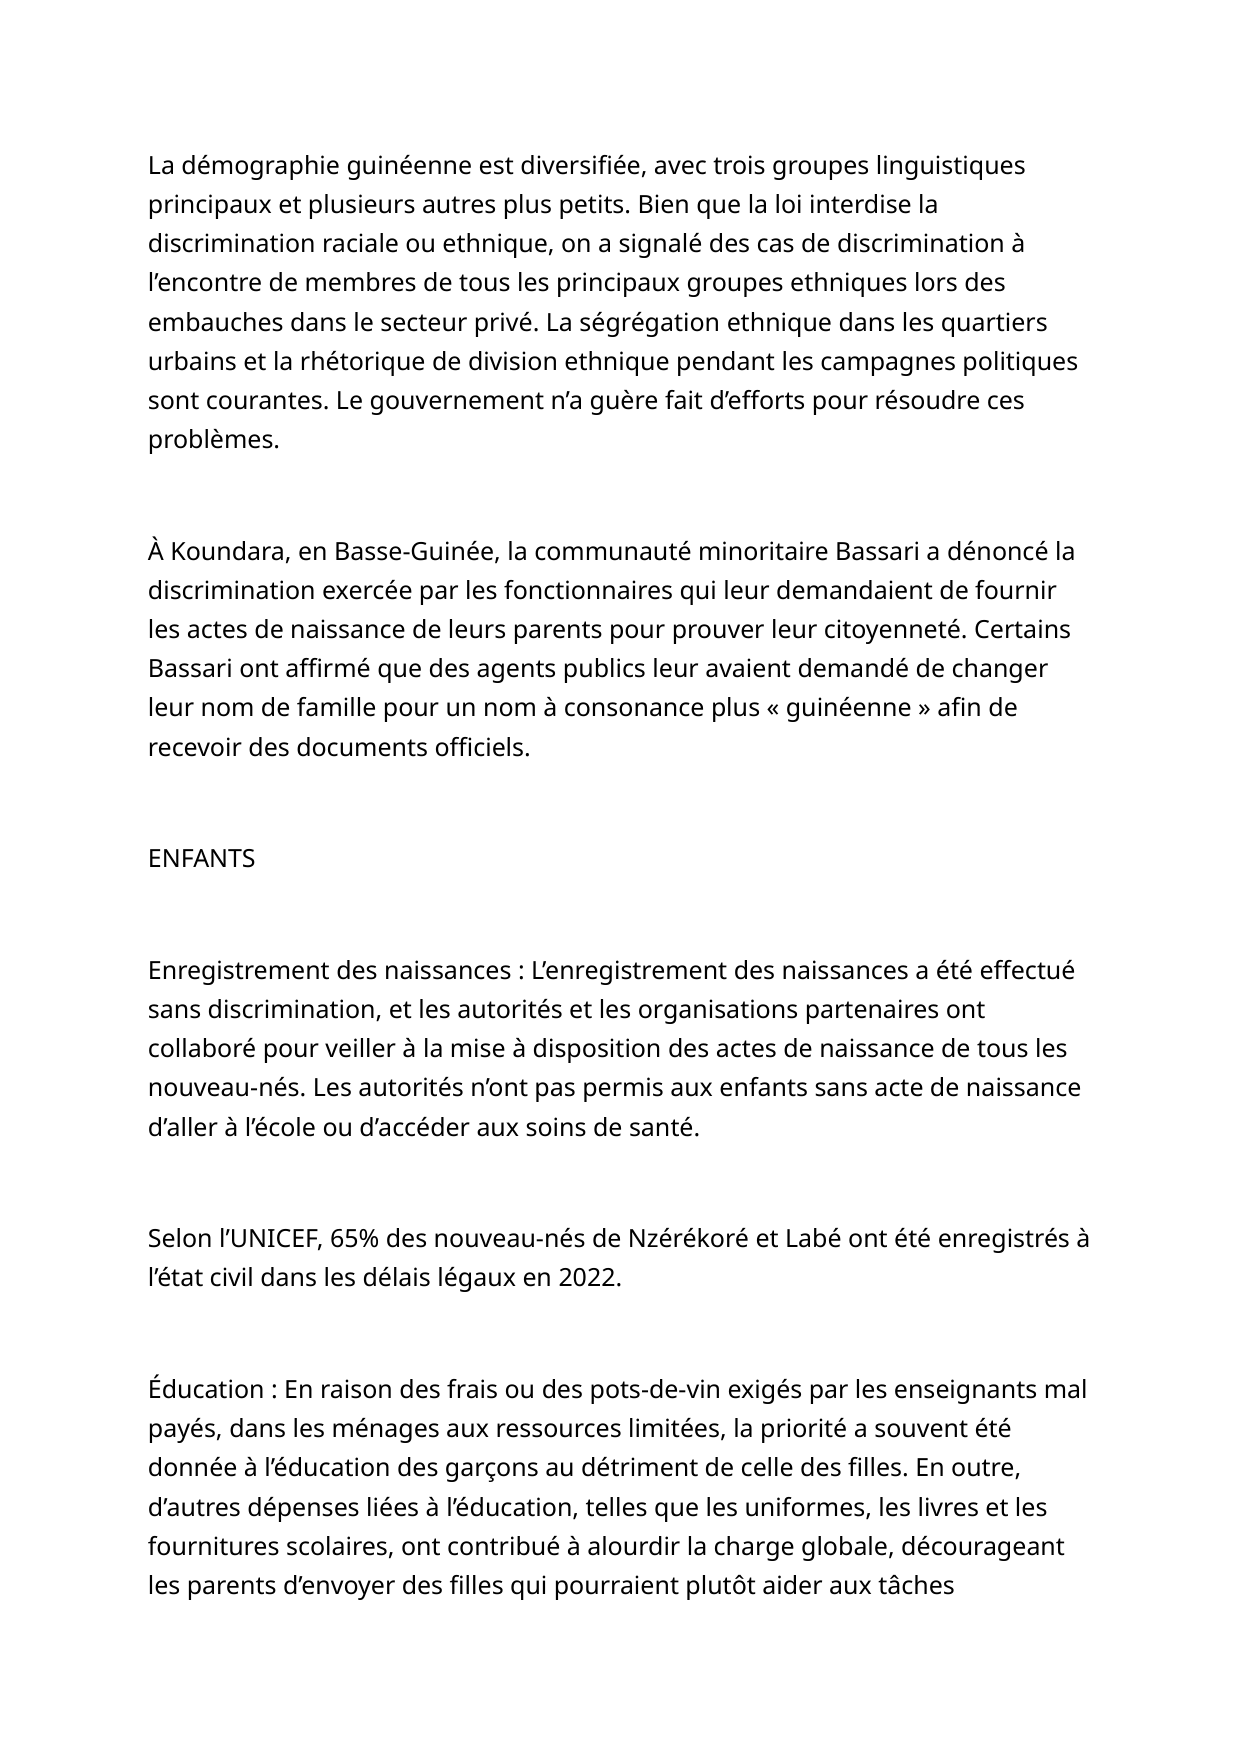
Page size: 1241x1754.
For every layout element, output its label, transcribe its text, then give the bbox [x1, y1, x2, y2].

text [148, 1372, 1093, 1602]
text Selon l’UNICEF, 65% des nouveau-nés de Nzérékoré et Labé ont été enregistrés à l’état civil dans les délais légaux en 2022. [148, 1221, 1093, 1294]
text Enregistrement des naissances : L’enregistrement des naissances a été effectué sans discrimination, et les autorités et les organisations partenaires ont collaboré pour veiller à la mise à disposition des actes de naissance de tous les nouveau-nés. Les autorités n’ont pas permis aux enfants sans acte de naissance d’aller à l’école ou d’accéder aux soins de santé. [148, 953, 1093, 1143]
text ENFANTS [148, 841, 1093, 875]
text La démographie guinéenne est diversifiée, avec trois groupes linguistiques principaux et plusieurs autres plus petits. Bien que la loi interdise la discrimination raciale ou ethnique, on a signalé des cas de discrimination à l’encontre de membres de tous les principaux groupes ethniques lors des embauches dans le secteur privé. La ségrégation ethnique dans les quartiers urbains et la rhétorique de division ethnique pendant les campagnes politiques sont courantes. Le gouvernement n’a guère fait d’efforts pour résoudre ces problèmes. [148, 148, 1093, 456]
text À Koundara, en Basse-Guinée, la communauté minoritaire Bassari a dénoncé la discrimination exercée par les fonctionnaires qui leur demandaient de fournir les actes de naissance de leurs parents pour prouver leur citoyenneté. Certains Bassari ont affirmé que des agents publics leur avaient demandé de changer leur nom de famille pour un nom à consonance plus « guinéenne » afin de recevoir des documents officiels. [148, 533, 1093, 763]
